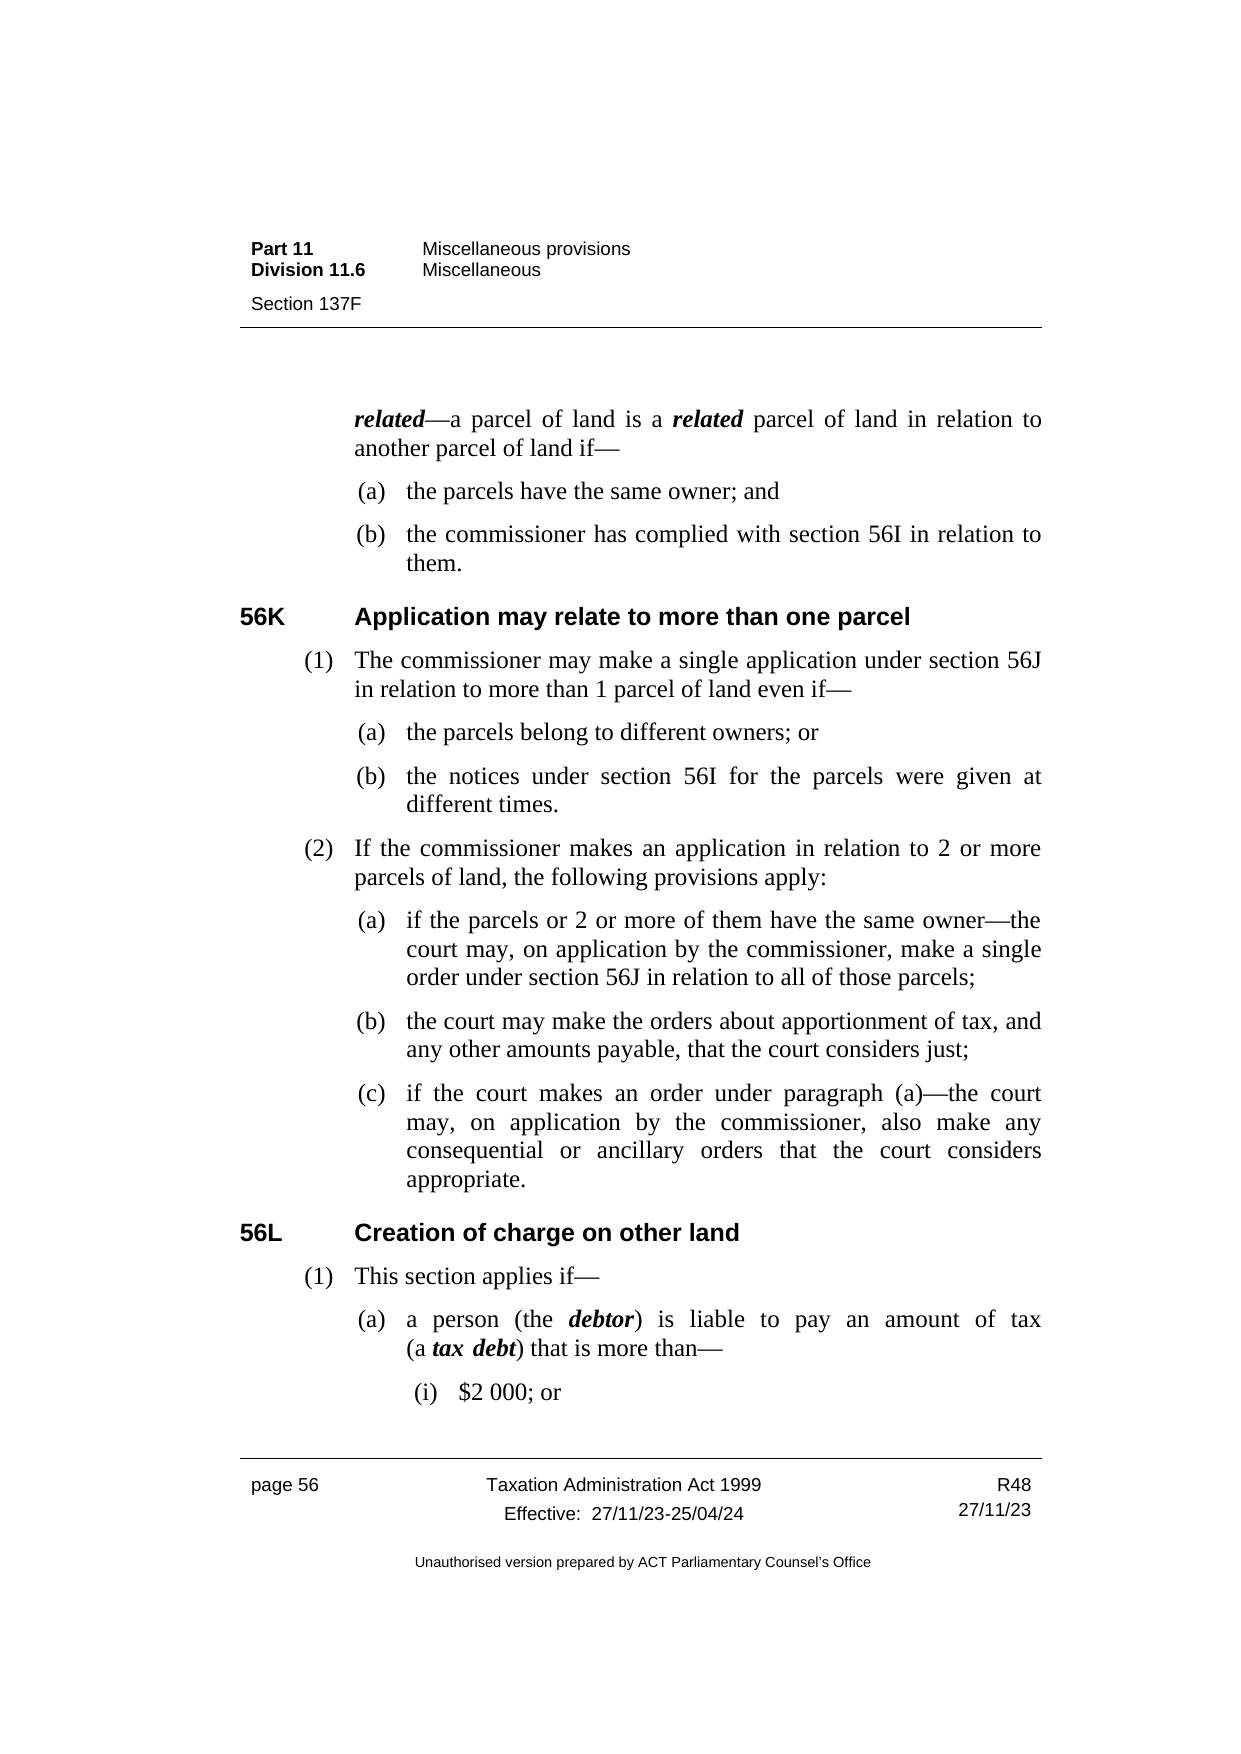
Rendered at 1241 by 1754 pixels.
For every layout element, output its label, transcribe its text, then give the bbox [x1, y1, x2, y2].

text (a) the parcels have the same owner; and [239, 476, 1042, 505]
text related—a parcel of land is a related parcel of land in relation to another parcel of land if— [354, 404, 1042, 462]
text (b) the notices under section 56I for the parcels were given at different times. [239, 761, 1042, 818]
text (c) if the court makes an order under paragraph (a)—the court may, on application by the commissioner, also make any consequential or ancillary orders that the court considers appropriate. [239, 1078, 1042, 1193]
text (b) the commissioner has complied with section 56I in relation to them. [239, 519, 1042, 577]
text 56L Creation of charge on other land [239, 1218, 1042, 1247]
text (a) a person (the debtor) is liable to pay an amount of tax (a tax debt) that is more than— [239, 1304, 1042, 1362]
text (1) This section applies if— [239, 1261, 1042, 1290]
text (i) $2 000; or [239, 1377, 1042, 1405]
text (a) if the parcels or 2 or more of them have the same owner—the court may, on application by the commissioner, make a single order under section 56J in relation to all of those parcels; [239, 905, 1042, 991]
text 56K Application may relate to more than one parcel [239, 602, 1042, 631]
text (a) the parcels belong to different owners; or [239, 717, 1042, 746]
text (2) If the commissioner makes an application in relation to 2 or more parcels of land, the following provisions apply: [239, 833, 1042, 890]
text (b) the court may make the orders about apportionment of tax, and any other amounts payable, that the court considers just; [239, 1006, 1042, 1063]
text (1) The commissioner may make a single application under section 56J in relation to more than 1 parcel of land even if— [239, 645, 1042, 703]
